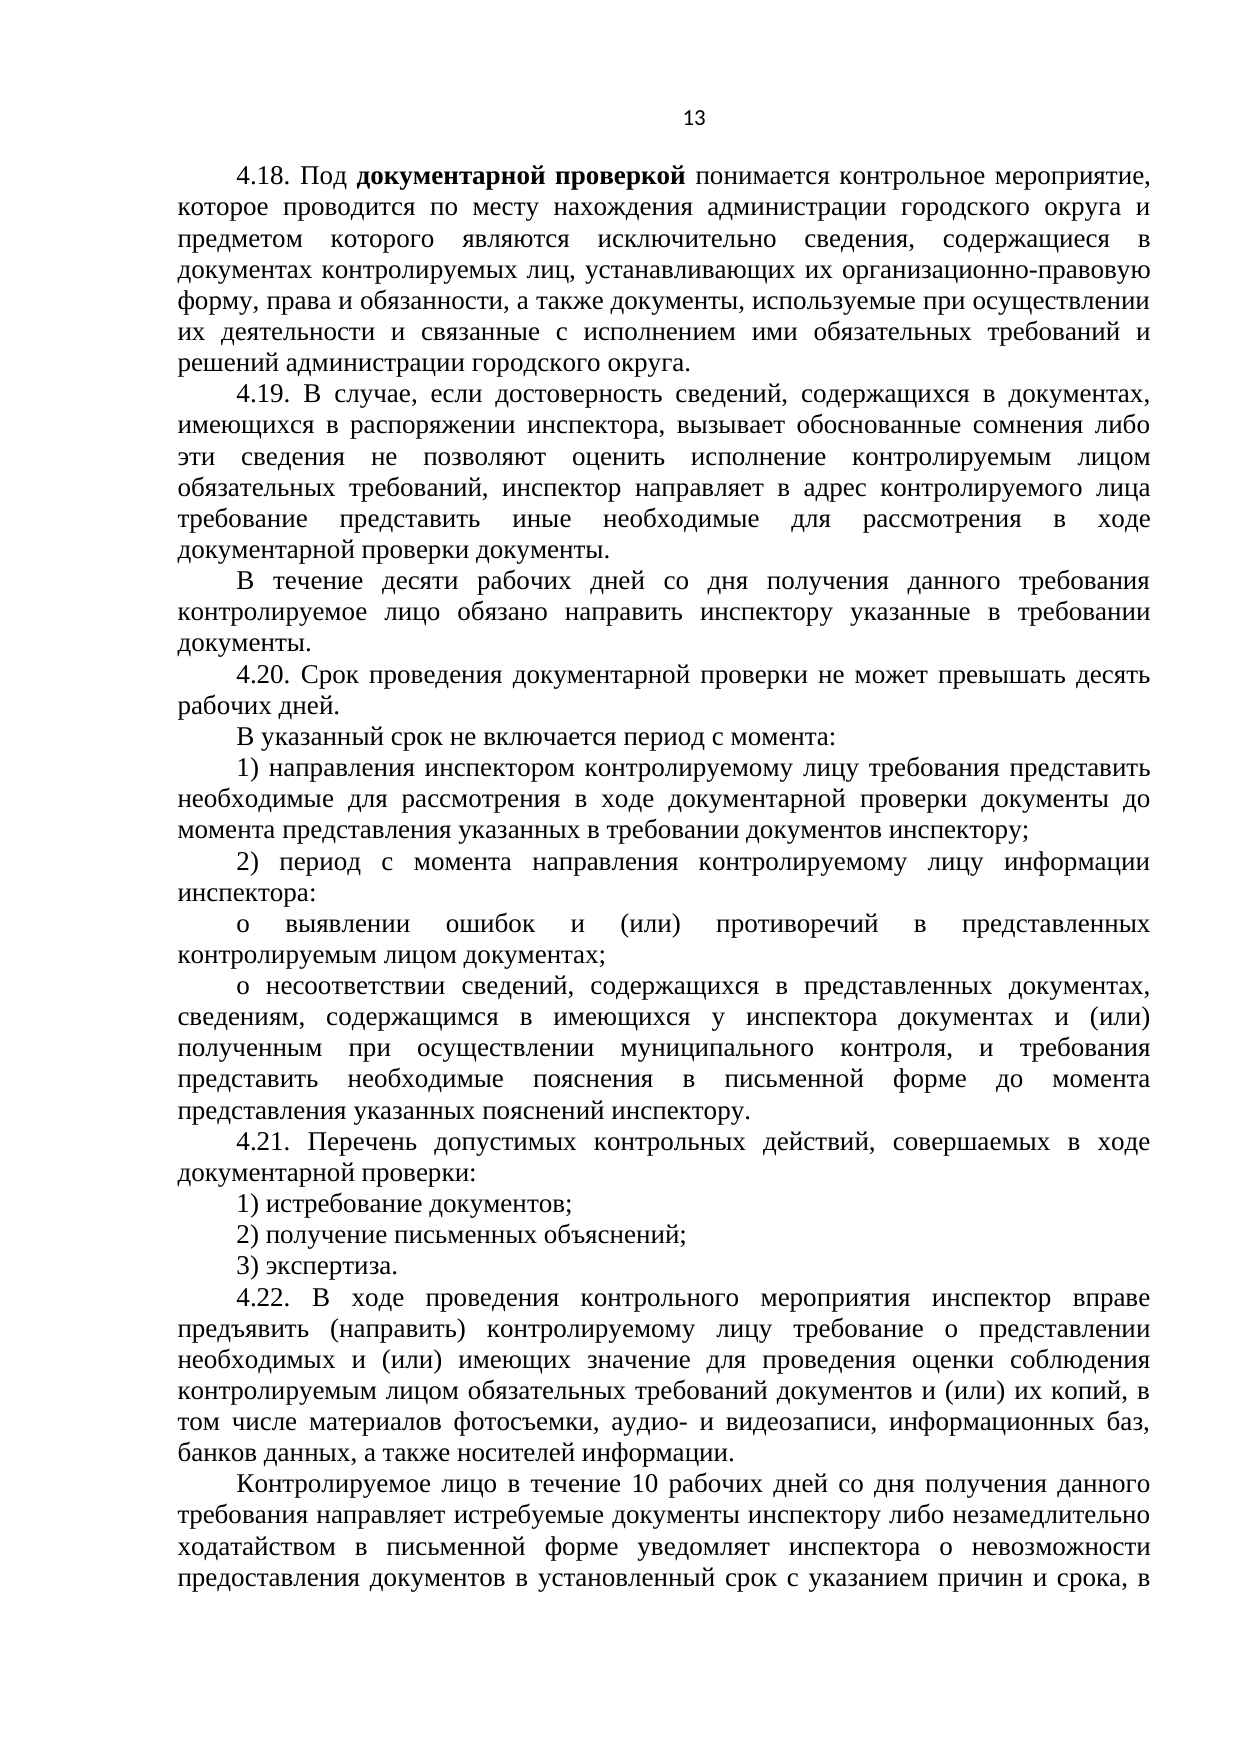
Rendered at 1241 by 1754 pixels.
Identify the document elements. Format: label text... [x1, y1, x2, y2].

text 4.19. В случае, если достоверность сведений, содержащихся в документах, имеющихся в распоряжении инспектора, вызывает обоснованные сомнения либо эти сведения не позволяют оценить исполнение контролируемым лицом обязательных требований, инспектор направляет в адрес контролируемого лица требование представить иные необходимые для рассмотрения в ходе документарной проверки документы. [177, 377, 1152, 564]
text 4.22. В ходе проведения контрольного мероприятия инспектор вправе предъявить (направить) контролируемому лицу требование о представлении необходимых и (или) имеющих значение для проведения оценки соблюдения контролируемым лицом обязательных требований документов и (или) их копий, в том числе материалов фотосъемки, аудио- и видеозаписи, информационных баз, банков данных, а также носителей информации. [177, 1281, 1152, 1467]
text 4.20. Срок проведения документарной проверки не может превышать десять рабочих дней. [177, 658, 1152, 720]
text 1) направления инспектором контролируемому лицу требования представить необходимые для рассмотрения в ходе документарной проверки документы до момента представления указанных в требовании документов инспектору; [177, 751, 1152, 844]
text о выявлении ошибок и (или) противоречий в представленных контролируемым лицом документах; [177, 907, 1152, 969]
text 4.18. Под документарной проверкой понимается контрольное мероприятие, которое проводится по месту нахождения администрации городского округа и предметом которого являются исключительно сведения, содержащиеся в документах контролируемых лиц, устанавливающих их организационно-правовую форму, права и обязанности, а также документы, используемые при осуществлении их деятельности и связанные с исполнением ими обязательных требований и решений администрации городского округа. [177, 159, 1152, 377]
text 2) период с момента направления контролируемому лицу информации инспектора: [177, 844, 1152, 907]
text В указанный срок не включается период с момента: [177, 720, 1152, 751]
text о несоответствии сведений, содержащихся в представленных документах, сведениям, содержащимся в имеющихся у инспектора документах и (или) полученным при осуществлении муниципального контроля, и требования представить необходимые пояснения в письменной форме до момента представления указанных пояснений инспектору. [177, 969, 1152, 1125]
text 2) получение письменных объяснений; [177, 1218, 1152, 1249]
text В течение десяти рабочих дней со дня получения данного требования контролируемое лицо обязано направить инспектору указанные в требовании документы. [177, 564, 1152, 658]
text 1) истребование документов; [177, 1187, 1152, 1218]
text 3) экспертиза. [177, 1249, 1152, 1281]
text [177, 1467, 1152, 1592]
text 4.21. Перечень допустимых контрольных действий, совершаемых в ходе документарной проверки: [177, 1125, 1152, 1187]
